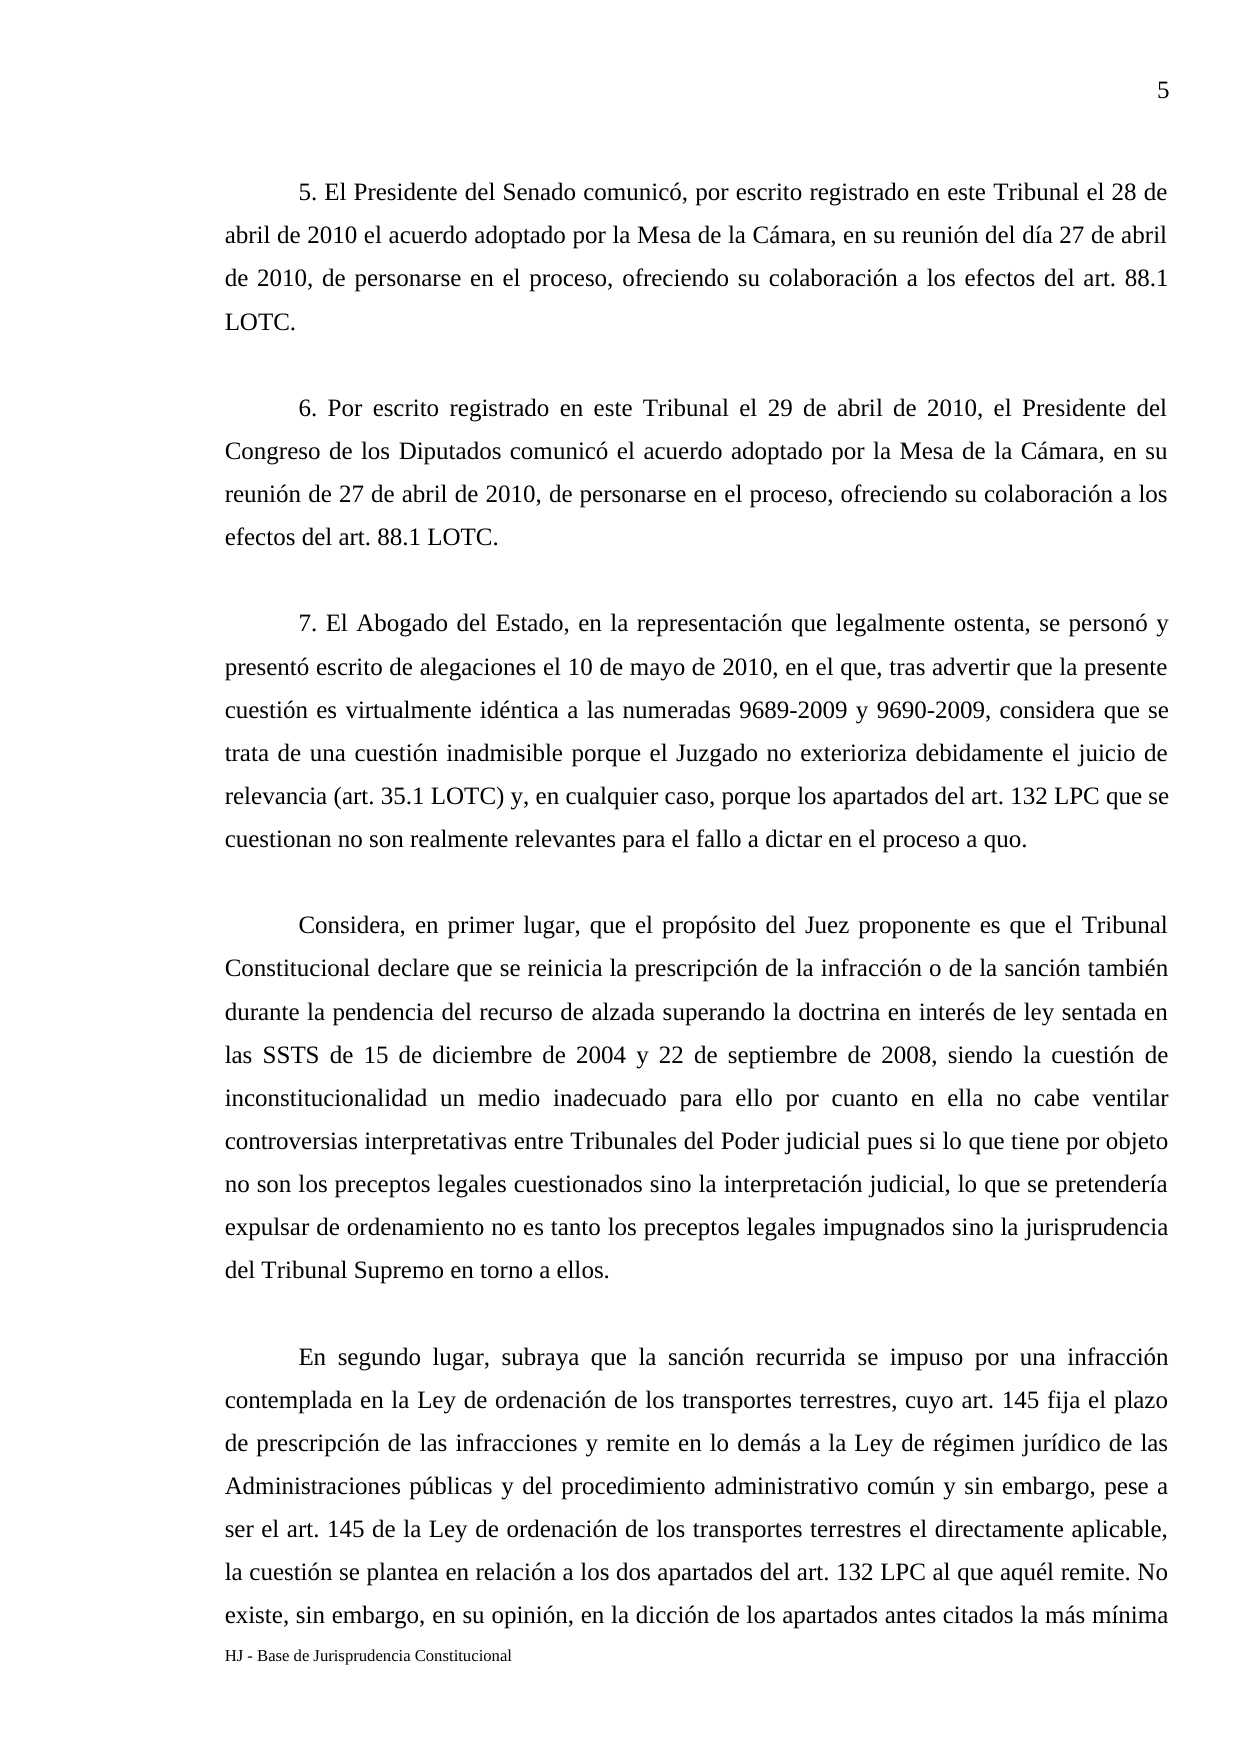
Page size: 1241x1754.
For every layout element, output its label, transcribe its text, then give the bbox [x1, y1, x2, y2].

text 6. Por escrito registrado en este Tribunal el 29 de abril de 2010, el Presidente del Congreso de los Diputados comunicó el acuerdo adoptado por la Mesa de la Cámara, en su reunión de 27 de abril de 2010, de personarse en el proceso, ofreciendo su colaboración a los efectos del art. 88.1 LOTC. [224, 393, 1169, 551]
text 5. El Presidente del Senado comunicó, por escrito registrado en este Tribunal el 28 de abril de 2010 el acuerdo adoptado por la Mesa de la Cámara, en su reunión del día 27 de abril de 2010, de personarse en el proceso, ofreciendo su colaboración a los efectos del art. 88.1 LOTC. [224, 177, 1169, 335]
text 7. El Abogado del Estado, en la representación que legalmente ostenta, se personó y presentó escrito de alegaciones el 10 de mayo de 2010, en el que, tras advertir que la presente cuestión es virtualmente idéntica a las numeradas 9689-2009 y 9690-2009, considera que se trata de una cuestión inadmisible porque el Juzgado no exterioriza debidamente el juicio de relevancia (art. 35.1 LOTC) y, en cualquier caso, porque los apartados del art. 132 LPC que se cuestionan no son realmente relevantes para el fallo a dictar en el proceso a quo. [224, 608, 1169, 853]
text Considera, en primer lugar, que el propósito del Juez proponente es que el Tribunal Constitucional declare que se reinicia la prescripción de la infracción o de la sanción también durante la pendencia del recurso de alzada superando la doctrina en interés de ley sentada en las SSTS de 15 de diciembre de 2004 y 22 de septiembre de 2008, siendo la cuestión de inconstitucionalidad un medio inadecuado para ello por cuanto en ella no cabe ventilar controversias interpretativas entre Tribunales del Poder judicial pues si lo que tiene por objeto no son los preceptos legales cuestionados sino la interpretación judicial, lo que se pretendería expulsar de ordenamiento no es tanto los preceptos legales impugnados sino la jurisprudencia del Tribunal Supremo en torno a ellos. [224, 910, 1169, 1284]
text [224, 1342, 1169, 1629]
